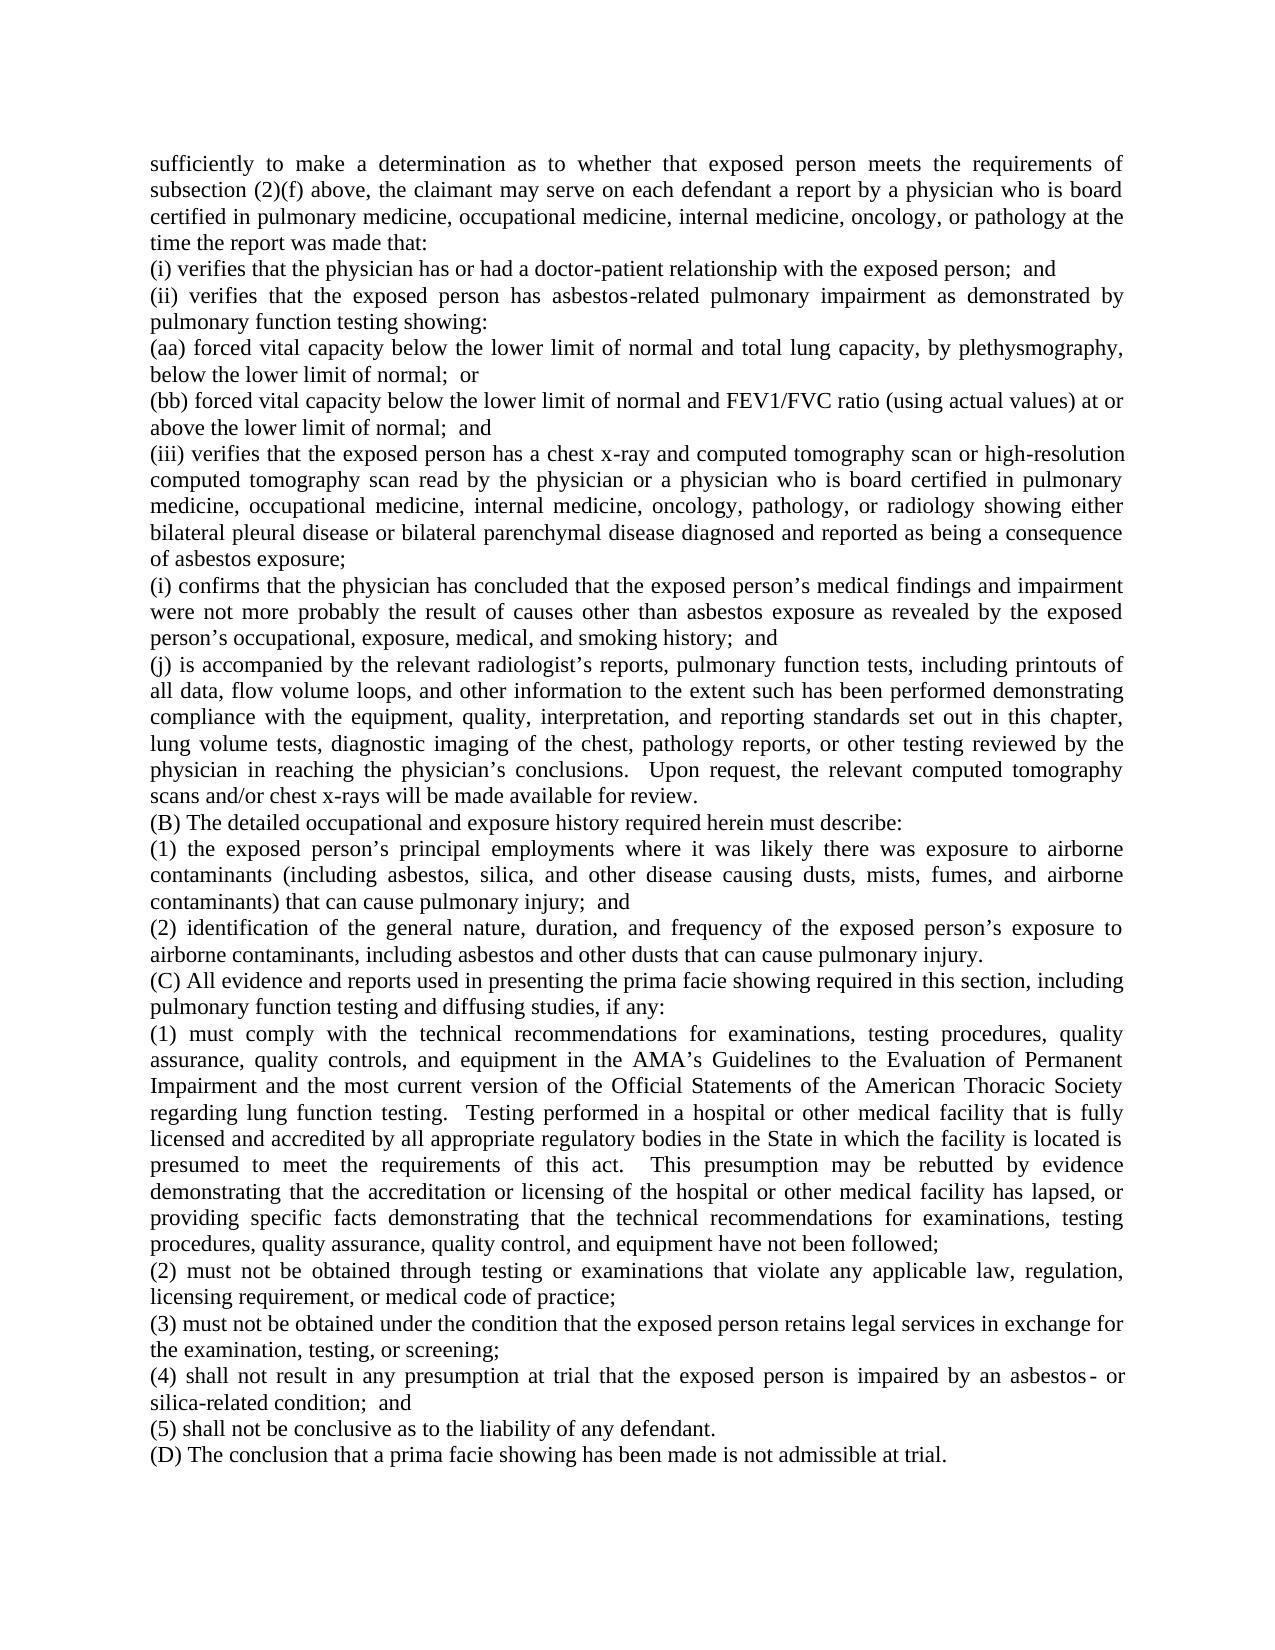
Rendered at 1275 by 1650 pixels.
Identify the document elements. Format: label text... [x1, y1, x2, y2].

text (iii) verifies that the exposed person has a chest x-ray and computed tomography scan or high-resolution computed tomography scan read by the physician or a physician who is board certified in pulmonary medicine, occupational medicine, internal medicine, oncology, pathology, or radiology showing either bilateral pleural disease or bilateral parenchymal disease diagnosed and reported as being a consequence of asbestos exposure; [150, 440, 1125, 572]
text (C) All evidence and reports used in presenting the prima facie showing required in this section, including pulmonary function testing and diffusing studies, if any: [150, 967, 1125, 1020]
text (5) shall not be conclusive as to the liability of any defendant. [150, 1415, 1125, 1441]
text (i) verifies that the physician has or had a doctor-patient relationship with the exposed person; and [150, 255, 1125, 282]
text (1) the exposed person’s principal employments where it was likely there was exposure to airborne contaminants (including asbestos, silica, and other disease causing dusts, mists, fumes, and airborne contaminants) that can cause pulmonary injury; and [150, 835, 1125, 914]
text (2) identification of the general nature, duration, and frequency of the exposed person’s exposure to airborne contaminants, including asbestos and other dusts that can cause pulmonary injury. [150, 914, 1125, 967]
text (4) shall not result in any presumption at trial that the exposed person is impaired by an asbestos- or silica-related condition; and [150, 1362, 1125, 1415]
text (B) The detailed occupational and exposure history required herein must describe: [150, 809, 1125, 835]
text (j) is accompanied by the relevant radiologist’s reports, pulmonary function tests, including printouts of all data, flow volume loops, and other information to the extent such has been performed demonstrating compliance with the equipment, quality, interpretation, and reporting standards set out in this chapter, lung volume tests, diagnostic imaging of the chest, pathology reports, or other testing reviewed by the physician in reaching the physician’s conclusions. Upon request, the relevant computed tomography scans and/or chest x-rays will be made available for review. [150, 651, 1125, 809]
text (2) must not be obtained through testing or examinations that violate any applicable law, regulation, licensing requirement, or medical code of practice; [150, 1257, 1125, 1309]
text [150, 150, 1125, 255]
text (D) The conclusion that a prima facie showing has been made is not admissible at trial. [150, 1441, 1125, 1468]
text (ii) verifies that the exposed person has asbestos-related pulmonary impairment as demonstrated by pulmonary function testing showing: [150, 282, 1125, 334]
text (i) confirms that the physician has concluded that the exposed person’s medical findings and impairment were not more probably the result of causes other than asbestos exposure as revealed by the exposed person’s occupational, exposure, medical, and smoking history; and [150, 572, 1125, 651]
text (3) must not be obtained under the condition that the exposed person retains legal services in exchange for the examination, testing, or screening; [150, 1309, 1125, 1362]
text (aa) forced vital capacity below the lower limit of normal and total lung capacity, by plethysmography, below the lower limit of normal; or [150, 334, 1125, 387]
text (1) must comply with the technical recommendations for examinations, testing procedures, quality assurance, quality controls, and equipment in the AMA’s Guidelines to the Evaluation of Permanent Impairment and the most current version of the Official Statements of the American Thoracic Society regarding lung function testing. Testing performed in a hospital or other medical facility that is fully licensed and accredited by all appropriate regulatory bodies in the State in which the facility is located is presumed to meet the requirements of this act. This presumption may be rebutted by evidence demonstrating that the accreditation or licensing of the hospital or other medical facility has lapsed, or providing specific facts demonstrating that the technical recommendations for examinations, testing procedures, quality assurance, quality control, and equipment have not been followed; [150, 1020, 1125, 1257]
text (bb) forced vital capacity below the lower limit of normal and FEV1/FVC ratio (using actual values) at or above the lower limit of normal; and [150, 387, 1125, 440]
